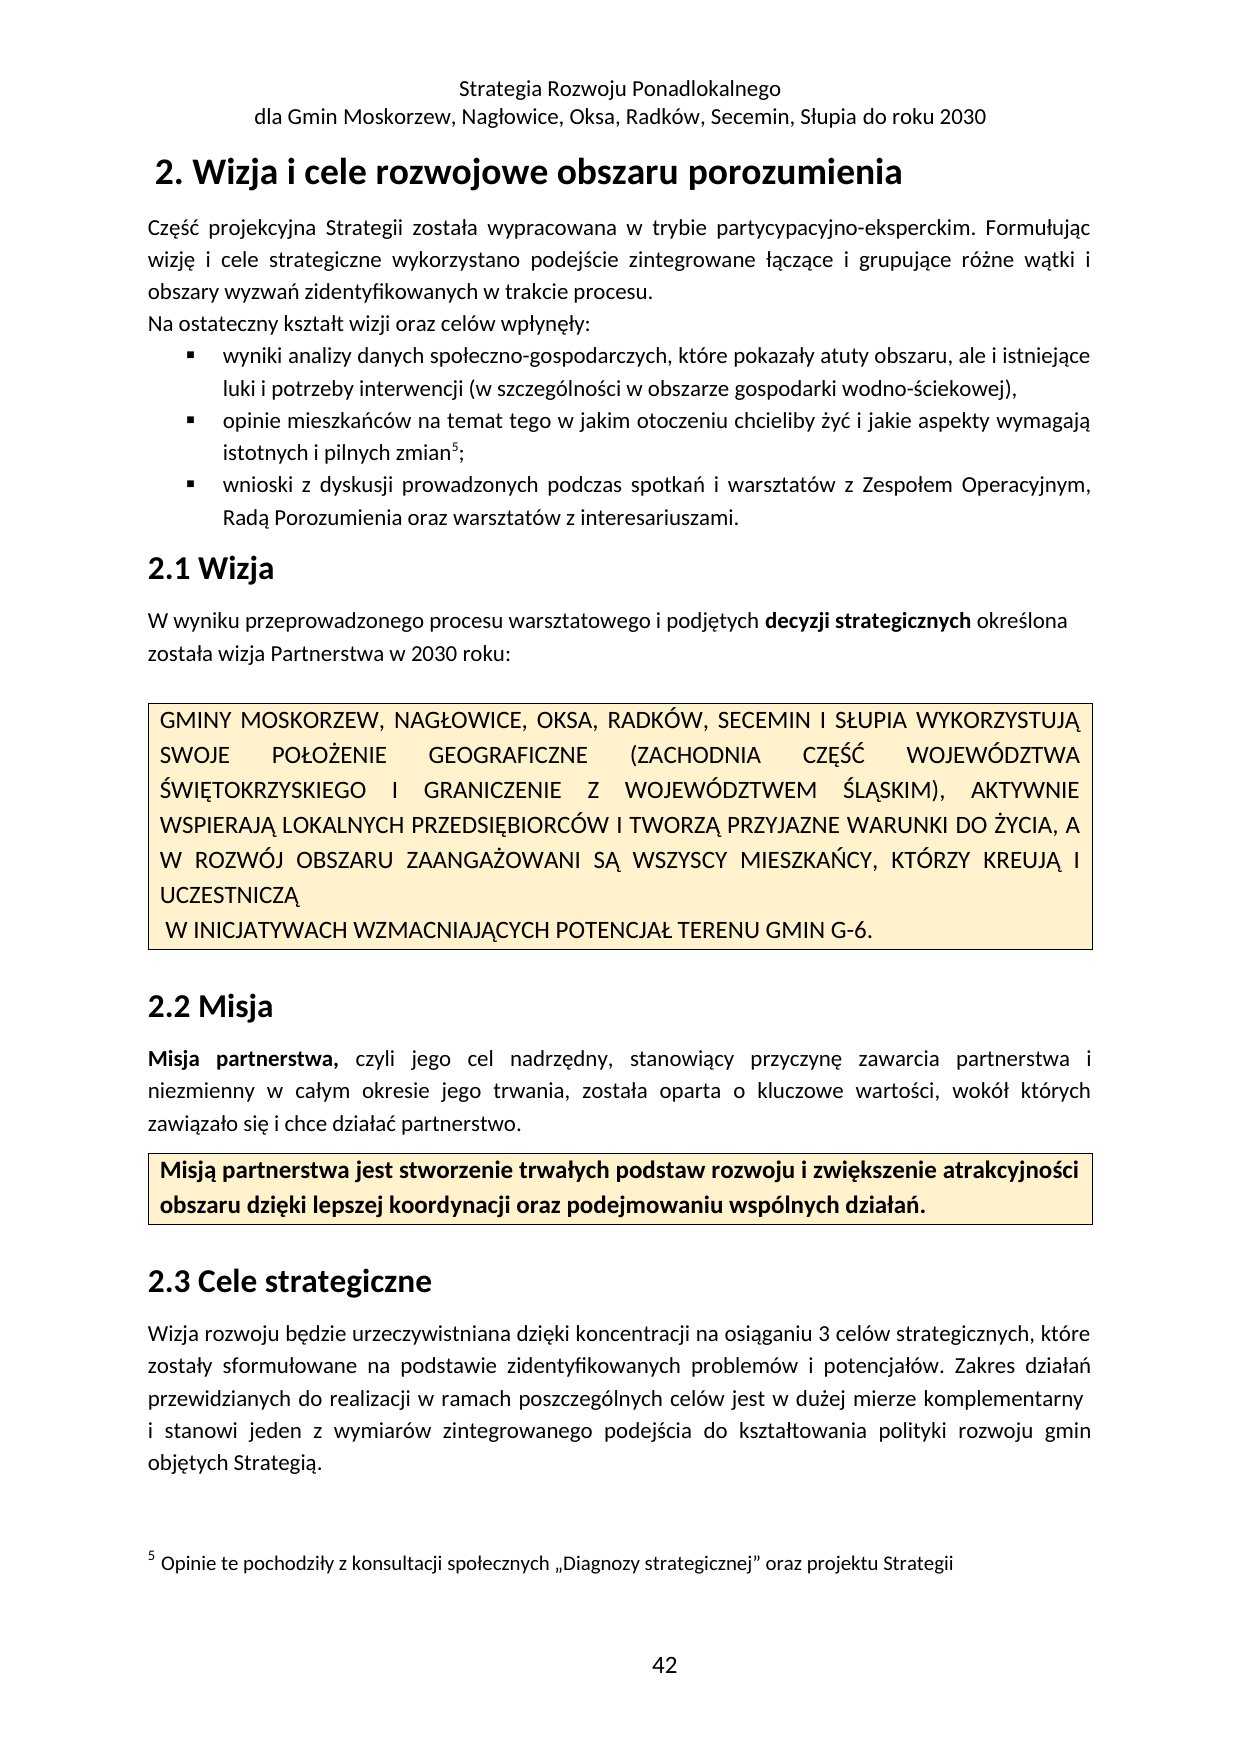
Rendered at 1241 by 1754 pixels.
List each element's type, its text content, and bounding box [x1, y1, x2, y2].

subtitle 2.3 Cele strategiczne [148, 1260, 1092, 1301]
list opinie mieszkańców na temat tego w jakim otoczeniu chcieliby żyć i jakie aspekty wymagają istotnych i pilnych zmian; [185, 406, 1092, 466]
table_header GMINY MOSKORZEW, NAGŁOWICE, OKSA, RADKÓW, SECEMIN I SŁUPIA WYKORZYSTUJĄ SWOJE POŁOŻENIE GEOGRAFICZNE (ZACHODNIA CZĘŚĆ WOJEWÓDZTWA ŚWIĘTOKRZYSKIEGO I GRANICZENIE Z WOJEWÓDZTWEM ŚLĄSKIM), AKTYWNIE WSPIERAJĄ LOKALNYCH PRZEDSIĘBIORCÓW I TWORZĄ PRZYJAZNE WARUNKI DO ŻYCIA, A W ROZWÓJ OBSZARU ZAANGAŻOWANI SĄ WSZYSCY MIESZKAŃCY, KTÓRZY KREUJĄ I UCZESTNICZĄ W INICJATYWACH WZMACNIAJĄCYCH POTENCJAŁ TERENU GMIN G-6. [149, 704, 1092, 949]
table_header Misją partnerstwa jest stworzenie trwałych podstaw rozwoju i zwiększenie atrakcyjności obszaru dzięki lepszej koordynacji oraz podejmowaniu wspólnych działań. [149, 1154, 1092, 1224]
subtitle 2.1 Wizja [148, 547, 1092, 588]
text Misja partnerstwa, czyli jego cel nadrzędny, stanowiący przyczynę zawarcia partnerstwa i niezmienny w całym okresie jego trwania, została oparta o kluczowe wartości, wokół których zawiązało się i chce działać partnerstwo. [148, 1044, 1092, 1137]
text Na ostateczny kształt wizji oraz celów wpłynęły: [148, 309, 1092, 337]
list wnioski z dyskusji prowadzonych podczas spotkań i warsztatów z Zespołem Operacyjnym, Radą Porozumienia oraz warsztatów z interesariuszami. [185, 470, 1092, 531]
subtitle 2.2 Misja [148, 985, 1092, 1026]
text Część projekcyjna Strategii została wypracowana w trybie partycypacyjno-eksperckim. Formułując wizję i cele strategiczne wykorzystano podejście zintegrowane łączące i grupujące różne wątki i obszary wyzwań zidentyfikowanych w trakcie procesu. [148, 213, 1092, 305]
subtitle Wizja i cele rozwojowe obszaru porozumienia [154, 148, 1092, 193]
list wyniki analizy danych społeczno-gospodarczych, które pokazały atuty obszaru, ale i istniejące luki i potrzeby interwencji (w szczególności w obszarze gospodarki wodno-ściekowej), [185, 342, 1092, 402]
text W wyniku przeprowadzonego procesu warsztatowego i podjętych decyzji strategicznych określona została wizja Partnerstwa w 2030 roku: [148, 607, 1092, 667]
text Wizja rozwoju będzie urzeczywistniana dzięki koncentracji na osiąganiu 3 celów strategicznych, które zostały sformułowane na podstawie zidentyfikowanych problemów i potencjałów. Zakres działań przewidzianych do realizacji w ramach poszczególnych celów jest w dużej mierze komplementarny i stanowi jeden z wymiarów zintegrowanego podejścia do kształtowania polityki rozwoju gmin objętych Strategią. [148, 1319, 1092, 1476]
